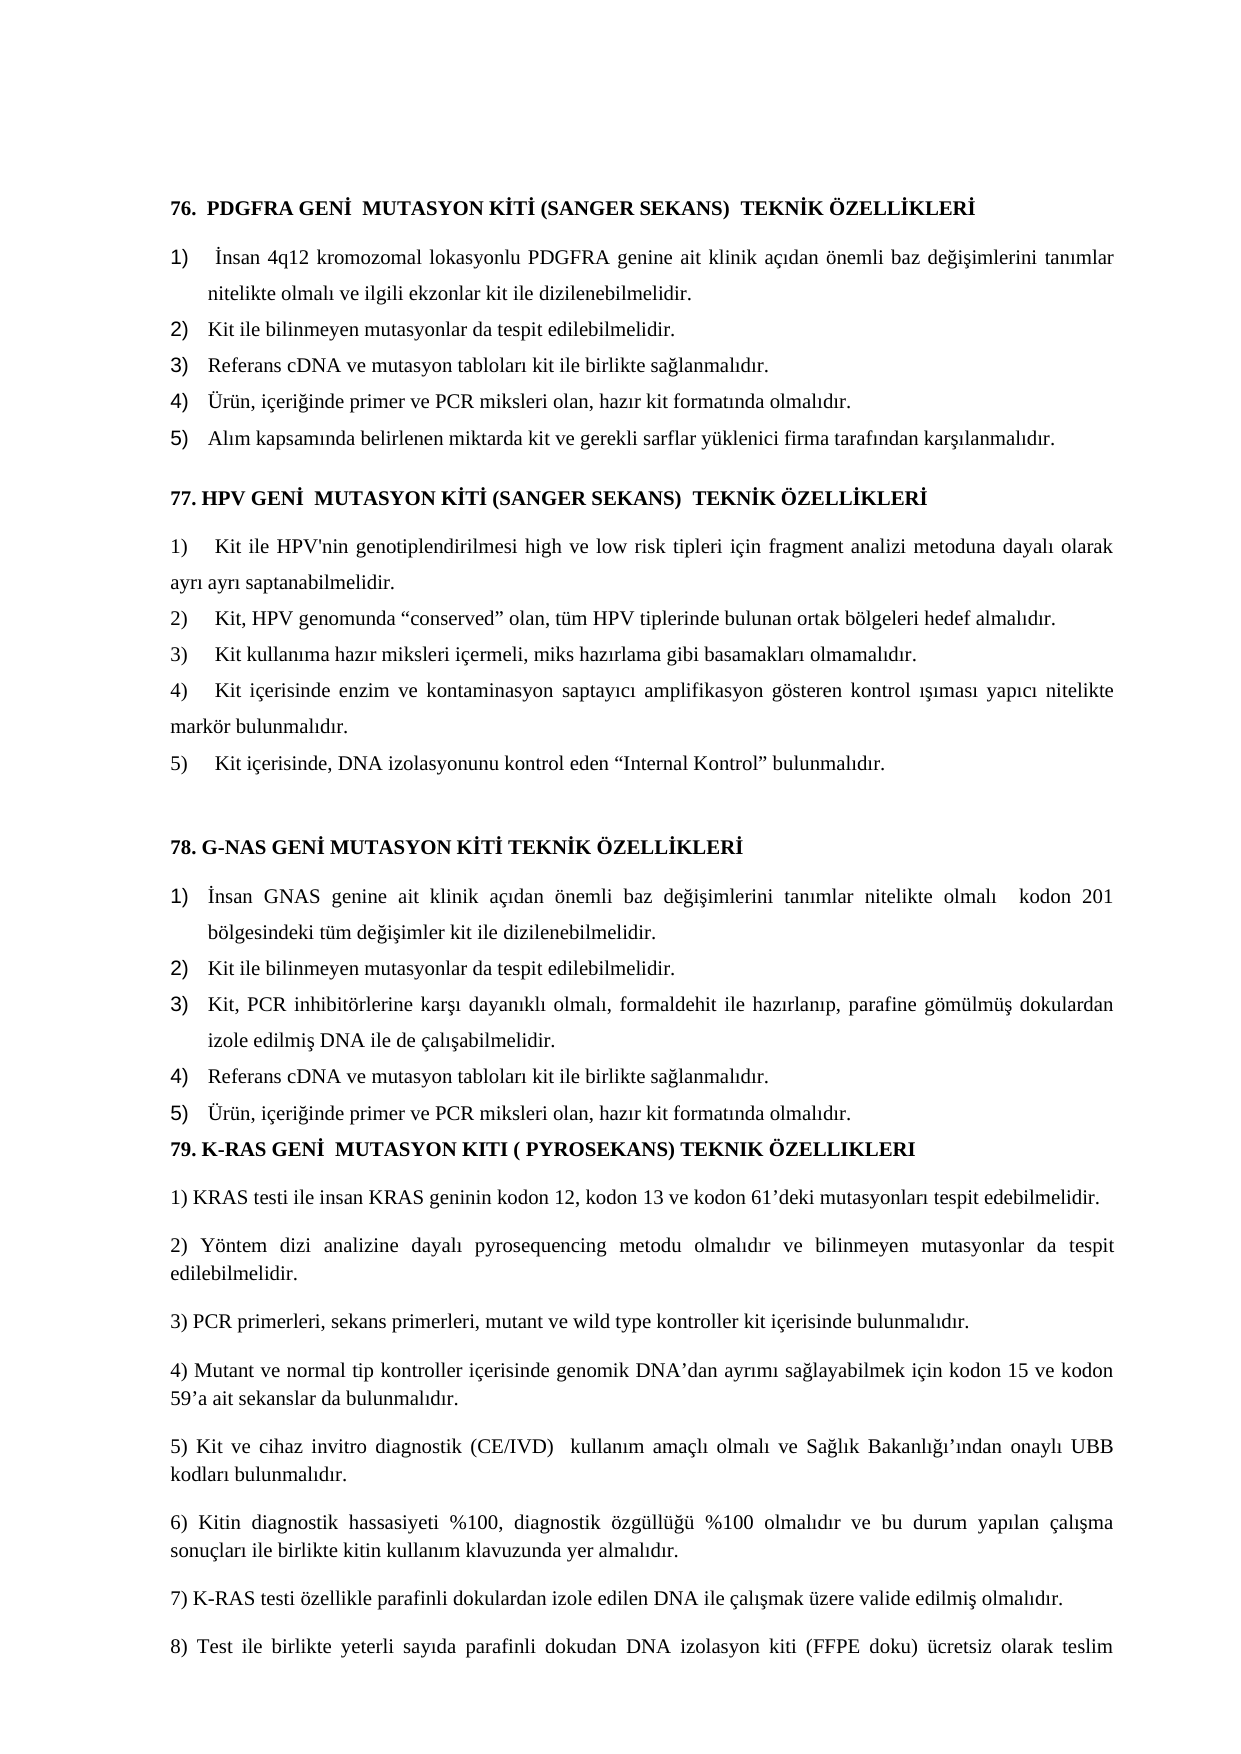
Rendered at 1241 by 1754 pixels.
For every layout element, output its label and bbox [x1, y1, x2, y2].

table_cell [148, 148, 1178, 1658]
